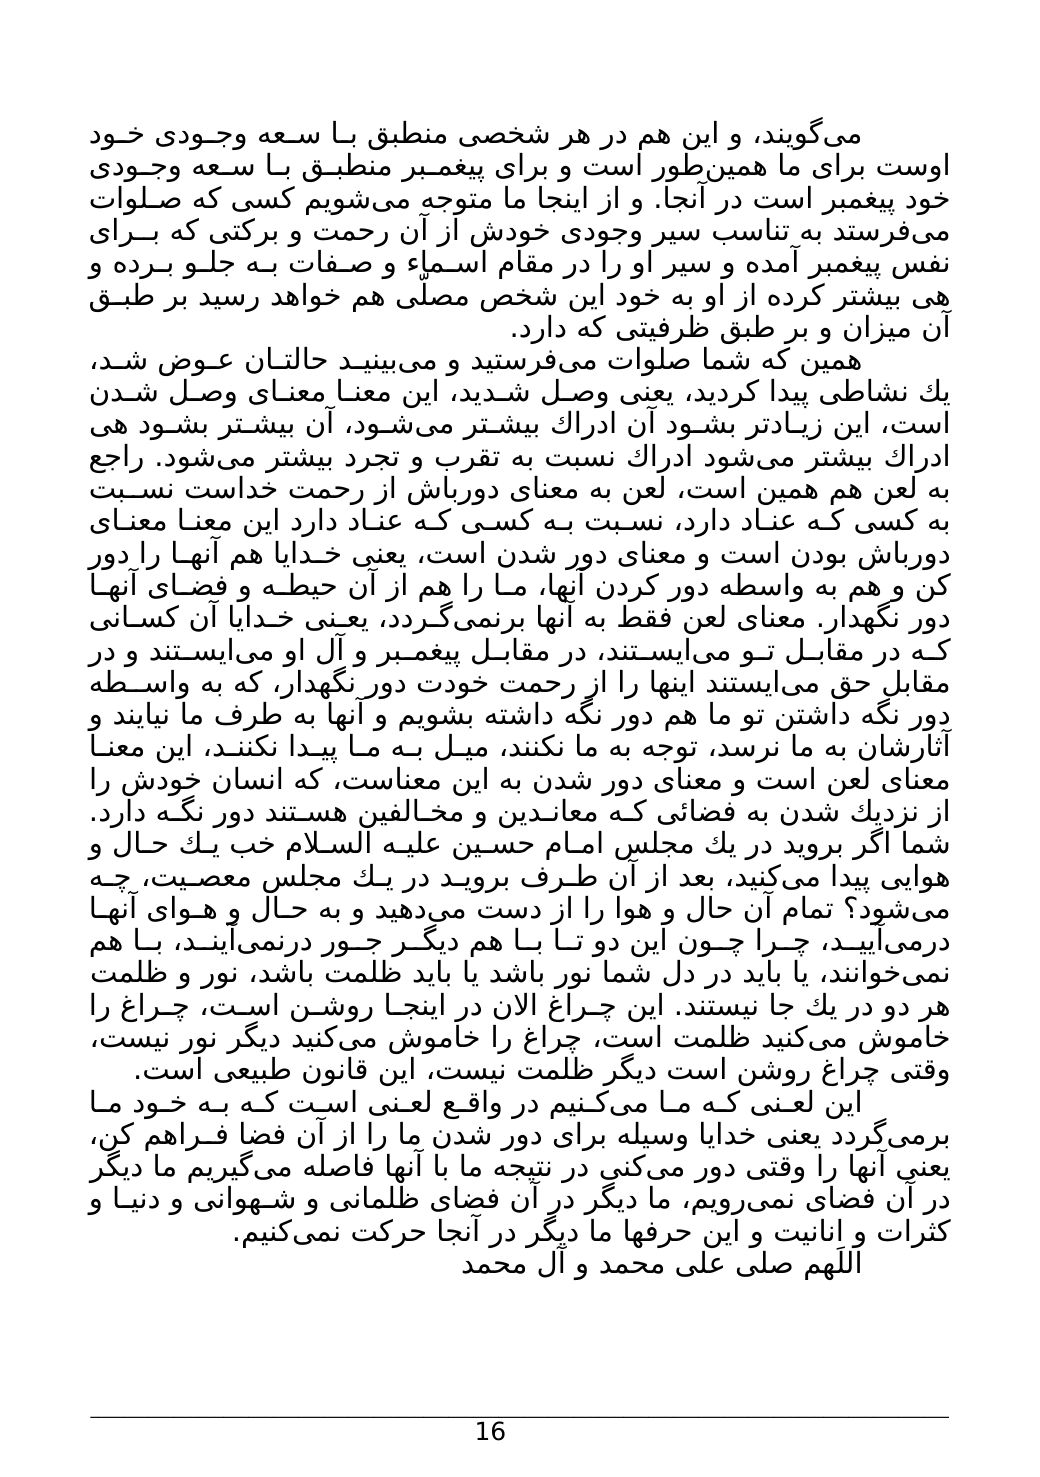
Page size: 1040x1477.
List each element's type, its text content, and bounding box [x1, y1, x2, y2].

text همین كه شما صلوات می‌فرستید و می‌بینید حالتان عوض شد، یك نشاطی پیدا كردید، یعنی وصل شدید، این معنا معنای وصل شدن است، این زیادتر بشود آن ادراك بیشتر می‌شود، آن بیشتر بشود هی ادراك بیشتر می‌شود ادراك نسبت به تقرب و تجرد بیشتر می‌شود. راجع به لعن هم همین است، لعن به معنای دورباش از رحمت خداست نسبت به كسی كه عناد دارد، نسبت به كسی كه عناد دارد این معنا معنای دورباش بودن است و معنای دور شدن است، یعنی خدایا هم آنها را دور كن و هم به واسطه دور كردن آنها، ما را هم از آن حیطه و فضای آنها دور نگهدار. معنای لعن فقط به آنها برنمی‌گردد، یعنی خدایا آن كسانی كه در مقابل تو می‌ایستند، در مقابل پیغمبر و آل او می‌ایستند و در مقابل حق می‌ایستند اینها را از رحمت خودت دور نگهدار، كه به واسطه دور نگه داشتن تو ما هم دور نگه داشته بشویم و آنها به طرف ما نیایند و آثارشان به ما نرسد، توجه به ما نكنند، میل به ما پیدا نكنند، این معنا معنای لعن است و معنای دور شدن به این معناست، كه انسان خودش را از نزدیك شدن به فضائی كه معاندین و مخالفین هستند دور نگه دارد. شما اگر بروید در یك مجلس امام حسین علیه السلام خب یك حال و هوایی پیدا می‌كنید، بعد از آن طرف بروید در یك مجلس معصیت، چه می‌شود؟ تمام آن حال و هوا را از دست می‌دهید و به حال و هوای آنها درمی‌آیید، چرا چون این دو تا با هم دیگر جور درنمی‌آیند، با هم نمی‌خوانند، یا باید در دل شما نور باشد یا باید ظلمت باشد، نور و ظلمت هر دو در یك جا نیستند. این چراغ الان در اینجا روشن است، چراغ را خاموش می‌كنید ظلمت است، چراغ را خاموش می‌كنید دیگر نور نیست، وقتی چراغ روشن است دیگر ظلمت نیست، این قانون طبیعی است. [89, 344, 951, 1087]
text اللَهم صلی علی محمد و آل محمد [89, 1248, 951, 1280]
text مى‌گويند، و این هم در هر شخصی منطبق با سعه وجودی خود اوست برای ما همین‌طور است و برای پیغمبر منطبق با سعه وجودی خود پیغمبر است در آنجا. و از اینجا ما متوجه می‌شویم كسی كه صلوات می‌فرستد به تناسب سیر وجودی خودش از آن رحمت و بركتی كه برای نفس پیغمبر آمده و سیر او را در مقام اسماء و صفات به جلو برده و هی بیشتر كرده از او به خود این شخص مصلّی هم خواهد رسید بر طبق آن میزان و بر طبق ظرفیتی كه دارد. [89, 118, 951, 344]
text این لعنی كه ما می‌كنیم در واقع لعنی است كه به خود ما برمی‌گردد یعنی خدایا وسیله برای دور شدن ما را از آن فضا فراهم كن، یعنی آنها را وقتی دور می‌كنی در نتیجه ما با آنها فاصله می‌گیریم ما دیگر در آن فضای نمی‌رویم، ما دیگر در آن فضای ظلمانی و شهوانی و دنیا و كثرات و انانیت و این حرفها ما دیگر در آنجا حركت نمی‌كنیم. [89, 1087, 951, 1248]
